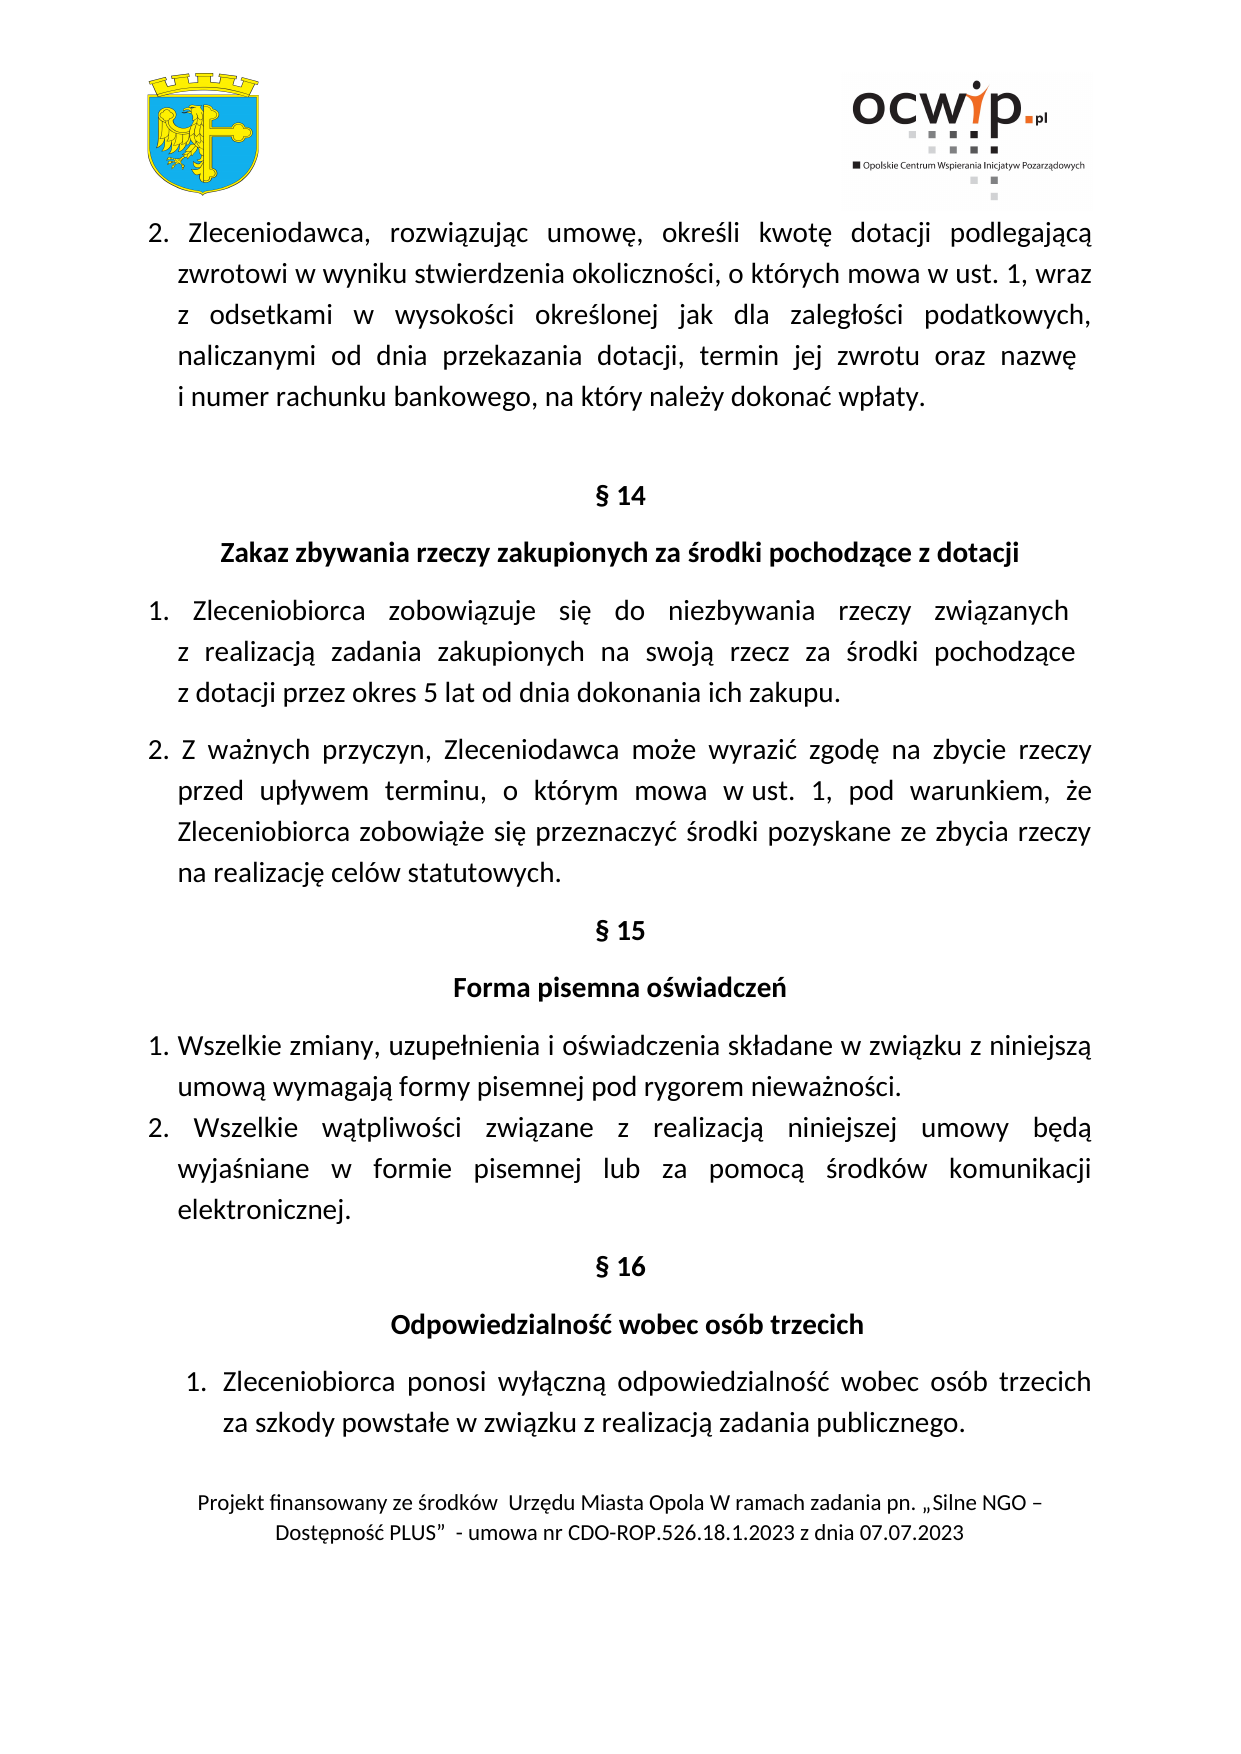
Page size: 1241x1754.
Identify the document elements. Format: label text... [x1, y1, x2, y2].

picture [841, 72, 1093, 211]
text 2. Wszelkie wątpliwości związane z realizacją niniejszej umowy będą wyjaśniane w formie pisemnej lub za pomocą środków komunikacji elektronicznej. [148, 1109, 1093, 1226]
list Wszelkie zmiany, uzupełnienia i oświadczenia składane w związku z niniejszą umową wymagają formy pisemnej pod rygorem nieważności. [148, 1027, 1093, 1103]
text Zakaz zbywania rzeczy zakupionych za środki pochodzące z dotacji [148, 534, 1093, 570]
text 2. Zleceniodawca, rozwiązując umowę, określi kwotę dotacji podlegającą zwrotowi w wyniku stwierdzenia okoliczności, o których mowa w ust. 1, wraz z odsetkami w wysokości określonej jak dla zaległości podatkowych, naliczanymi od dnia przekazania dotacji, termin jej zwrotu oraz nazwę i numer rachunku bankowego, na który należy dokonać wpłaty. [148, 214, 1093, 414]
text § 15 [148, 912, 1093, 947]
list Zleceniobiorca ponosi wyłączną odpowiedzialność wobec osób trzecich za szkody powstałe w związku z realizacją zadania publicznego. [185, 1363, 1093, 1440]
picture [147, 73, 259, 196]
text 2. Z ważnych przyczyn, Zleceniodawca może wyrazić zgodę na zbycie rzeczy przed upływem terminu, o którym mowa w ust. 1, pod warunkiem, że Zleceniobiorca zobowiąże się przeznaczyć środki pozyskane ze zbycia rzeczy na realizację celów statutowych. [148, 731, 1093, 890]
text Odpowiedzialność wobec osób trzecich [162, 1306, 1093, 1342]
text § 16 [148, 1248, 1093, 1284]
text § 14 [148, 477, 1093, 512]
text 1. Zleceniobiorca zobowiązuje się do niezbywania rzeczy związanych z realizacją zadania zakupionych na swoją rzecz za środki pochodzące z dotacji przez okres 5 lat od dnia dokonania ich zakupu. [148, 592, 1093, 709]
text Forma pisemna oświadczeń [148, 969, 1093, 1005]
